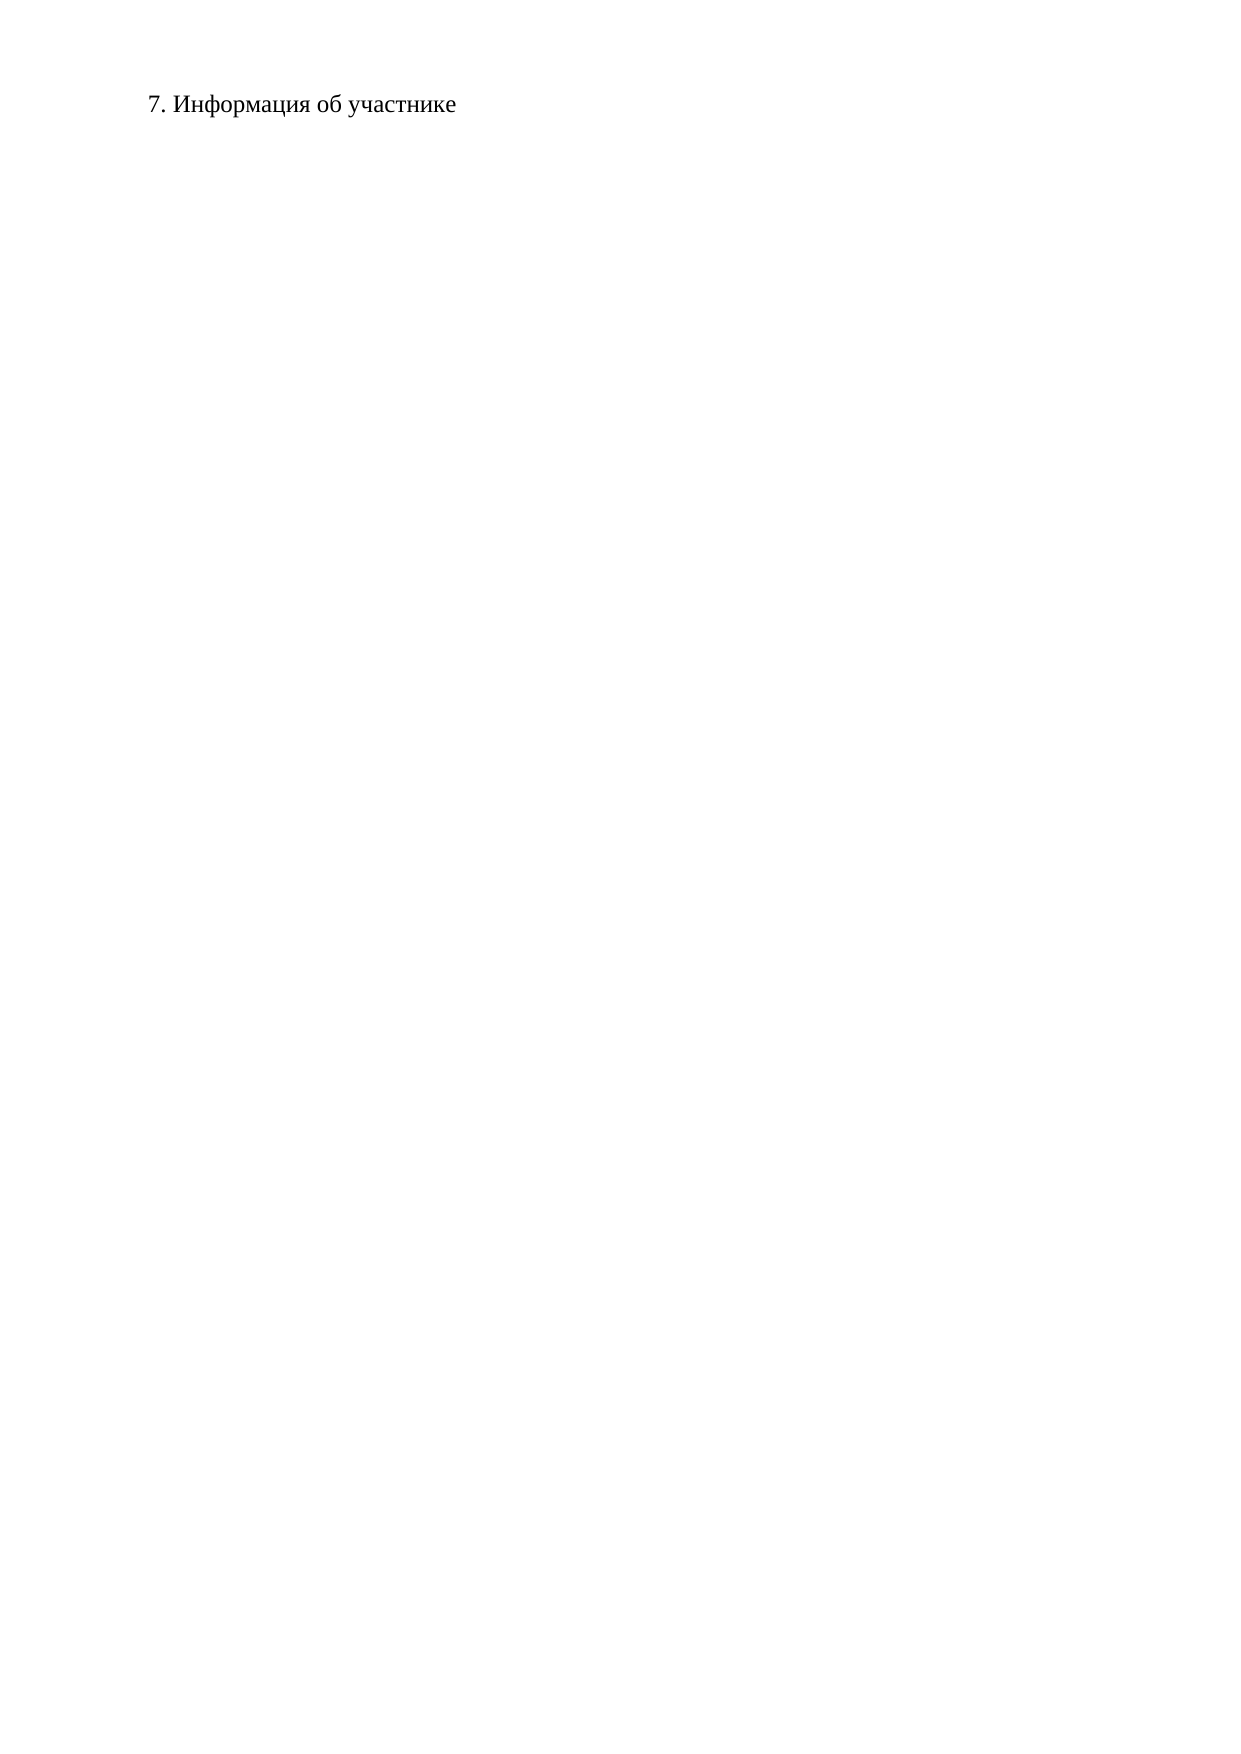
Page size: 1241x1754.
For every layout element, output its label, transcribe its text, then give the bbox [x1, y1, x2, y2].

text 7. Информация об участнике [148, 89, 1181, 117]
